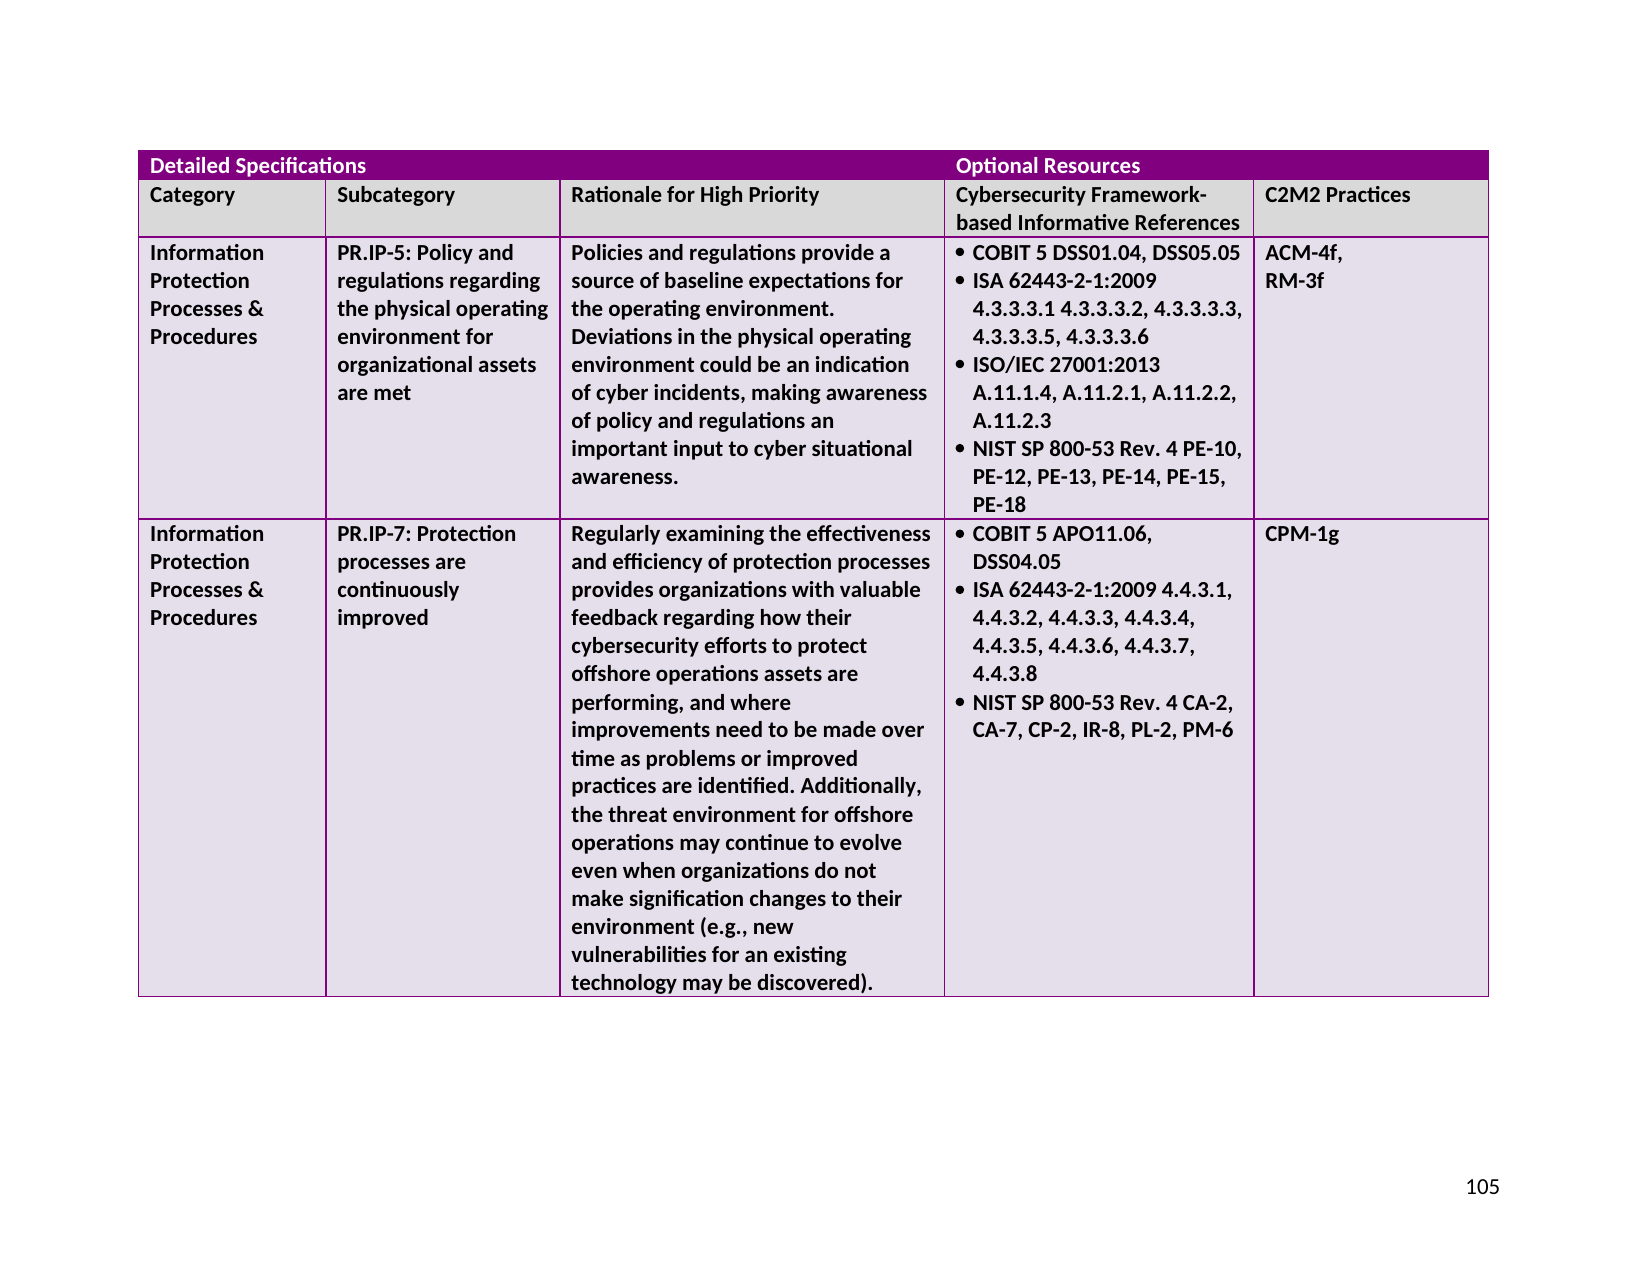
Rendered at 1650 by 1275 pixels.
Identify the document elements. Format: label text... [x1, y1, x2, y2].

table_header Detailed Specifications [139, 151, 944, 179]
table_cell Category [139, 180, 325, 236]
table_cell Subcategory [326, 180, 559, 236]
table_cell PR.IP-7: Protection processes are continuously improved [327, 520, 559, 996]
table_cell Information Protection Processes & Procedures [139, 238, 325, 518]
table_cell CPM-1g [1255, 520, 1488, 996]
table_cell COBIT 5 DSS01.04, DSS05.05 ISA 62443-2-1:2009 4.3.3.3.1 4.3.3.3.2, 4.3.3.3.3, 4.3.3.3.5, 4.3.3.3.6 ISO/IEC 27001:2013 A.11.1.4, A.11.2.1, A.11.2.2, A.11.2.3 NIST SP 800-53 Rev. 4 PE-10, PE-12, PE-13, PE-14, PE-15, PE-18 [945, 238, 1253, 518]
table_cell COBIT 5 APO11.06, DSS04.05 ISA 62443-2-1:2009 4.4.3.1, 4.4.3.2, 4.4.3.3, 4.4.3.4, 4.4.3.5, 4.4.3.6, 4.4.3.7, 4.4.3.8 NIST SP 800-53 Rev. 4 CA-2, CA-7, CP-2, IR-8, PL-2, PM-6 [945, 520, 1253, 996]
table_cell C2M2 Practices [1254, 180, 1488, 236]
table_cell Regularly examining the effectiveness and efficiency of protection processes provides organizations with valuable feedback regarding how their cybersecurity efforts to protect offshore operations assets are performing, and where improvements need to be made over time as problems or improved practices are identified. Additionally, the threat environment for offshore operations may continue to evolve even when organizations do not make signification changes to their environment (e.g., new vulnerabilities for an existing technology may be discovered). [561, 520, 944, 996]
table_cell Cybersecurity Framework-based Informative References [945, 180, 1253, 236]
table_cell ACM-4f, RM-3f [1255, 238, 1488, 518]
table_cell Rationale for High Priority [561, 180, 944, 236]
table_cell Information Protection Processes & Procedures [139, 520, 325, 996]
table_cell PR.IP-5: Policy and regulations regarding the physical operating environment for organizational assets are met [327, 238, 559, 518]
table_header Optional Resources [945, 151, 1488, 179]
table_cell Policies and regulations provide a source of baseline expectations for the operating environment. Deviations in the physical operating environment could be an indication of cyber incidents, making awareness of policy and regulations an important input to cyber situational awareness. [561, 238, 944, 518]
